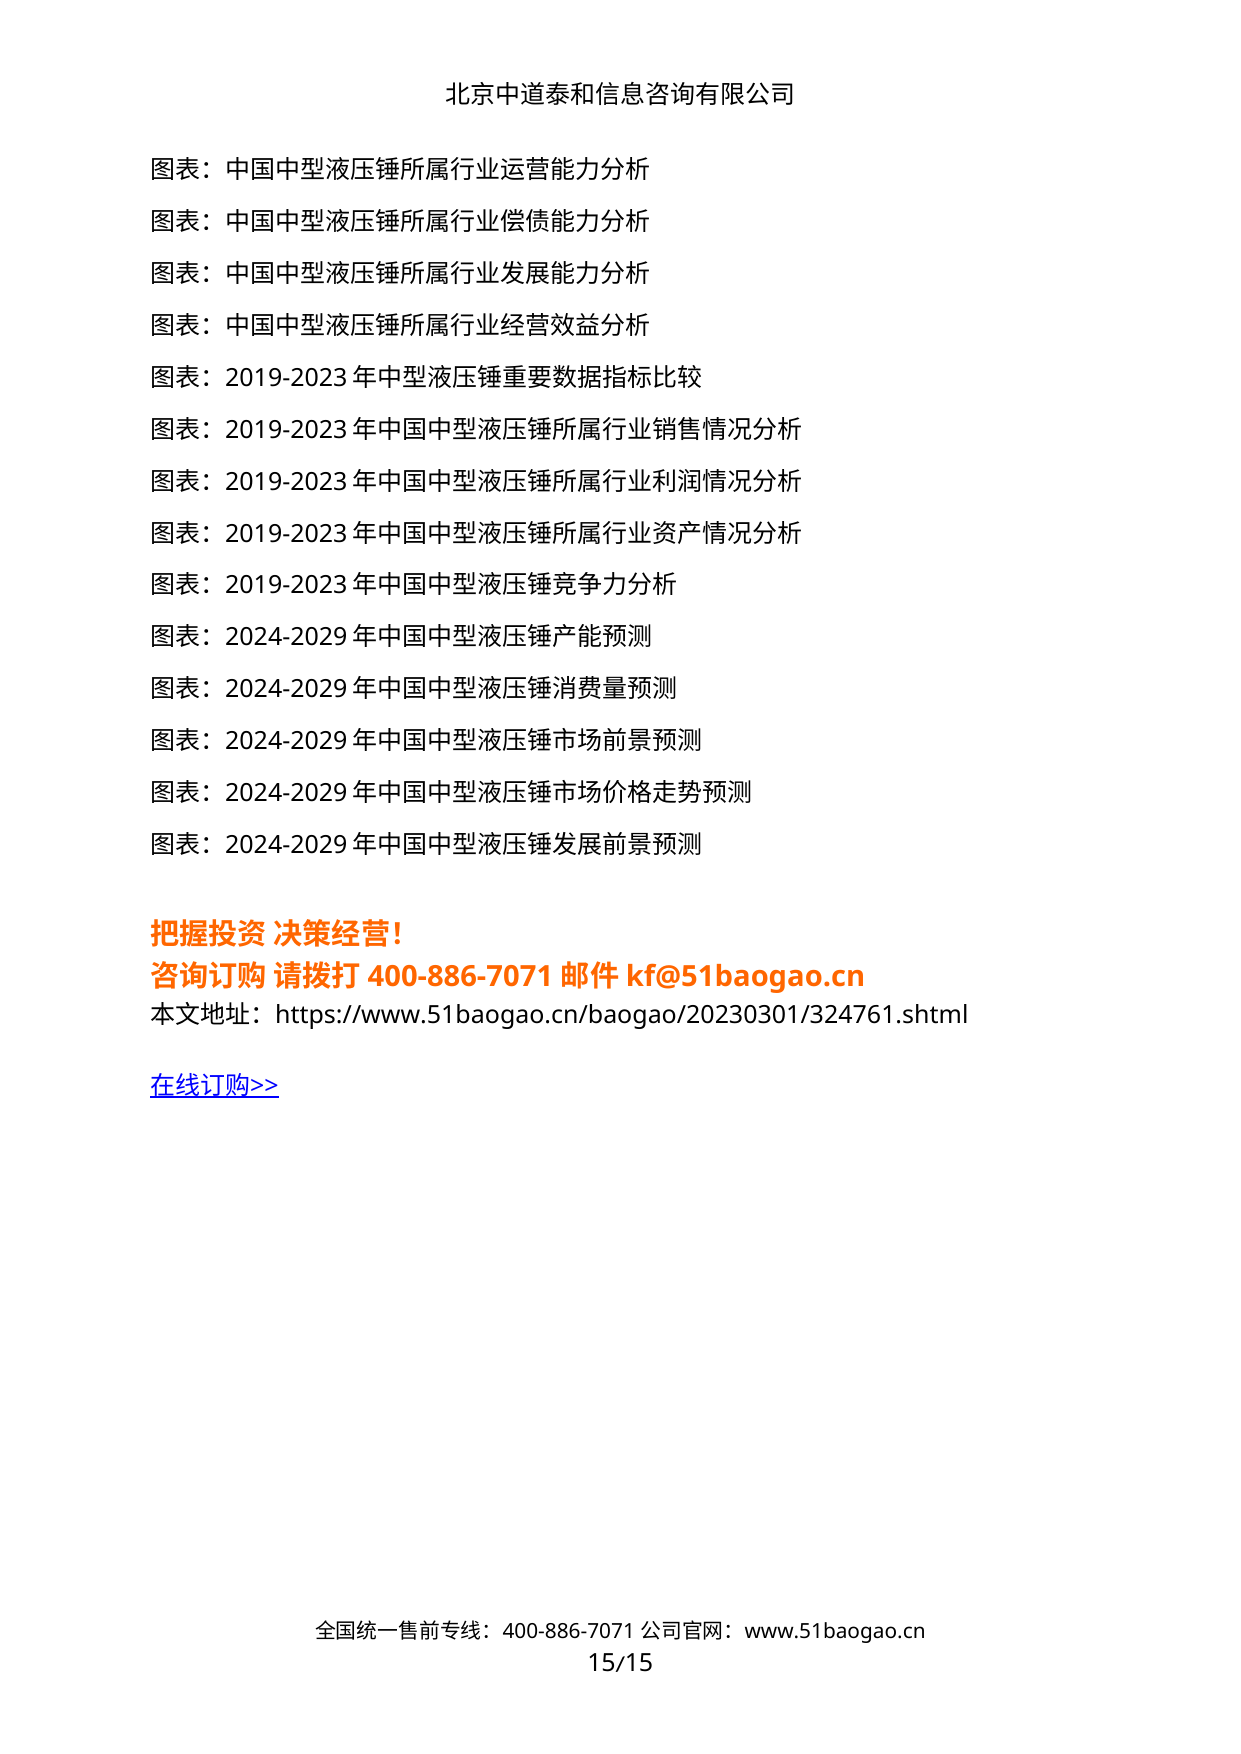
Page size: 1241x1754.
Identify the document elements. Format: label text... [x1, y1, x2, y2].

text 图表：2024-2029年中国中型液压锤发展前景预测 [150, 824, 1090, 861]
text 在线订购>> [150, 1031, 1090, 1102]
text 图表：2024-2029年中国中型液压锤消费量预测 [150, 669, 1090, 705]
text 图表：2019-2023年中国中型液压锤所属行业资产情况分析 [150, 513, 1090, 549]
text 图表：中国中型液压锤所属行业偿债能力分析 [150, 202, 1090, 238]
text 图表：中国中型液压锤所属行业经营效益分析 [150, 306, 1090, 342]
text 图表：2019-2023年中国中型液压锤所属行业销售情况分析 [150, 409, 1090, 446]
text 图表：2024-2029年中国中型液压锤市场前景预测 [150, 721, 1090, 757]
text 图表：中国中型液压锤所属行业发展能力分析 [150, 254, 1090, 290]
text 图表：2019-2023年中国中型液压锤竞争力分析 [150, 565, 1090, 601]
text 图表：2019-2023年中型液压锤重要数据指标比较 [150, 357, 1090, 394]
text 把握投资 决策经营！咨询订购 请拨打 400-886-7071 邮件 kf@51baogao.cn本文地址：https://www.51baogao.cn/baogao/20230301/324761.shtml [150, 876, 1090, 1031]
text 图表：2024-2029年中国中型液压锤产能预测 [150, 617, 1090, 653]
text 图表：2019-2023年中国中型液压锤所属行业利润情况分析 [150, 461, 1090, 497]
text 图表：中国中型液压锤所属行业运营能力分析 [150, 150, 1090, 186]
text 图表：2024-2029年中国中型液压锤市场价格走势预测 [150, 772, 1090, 809]
